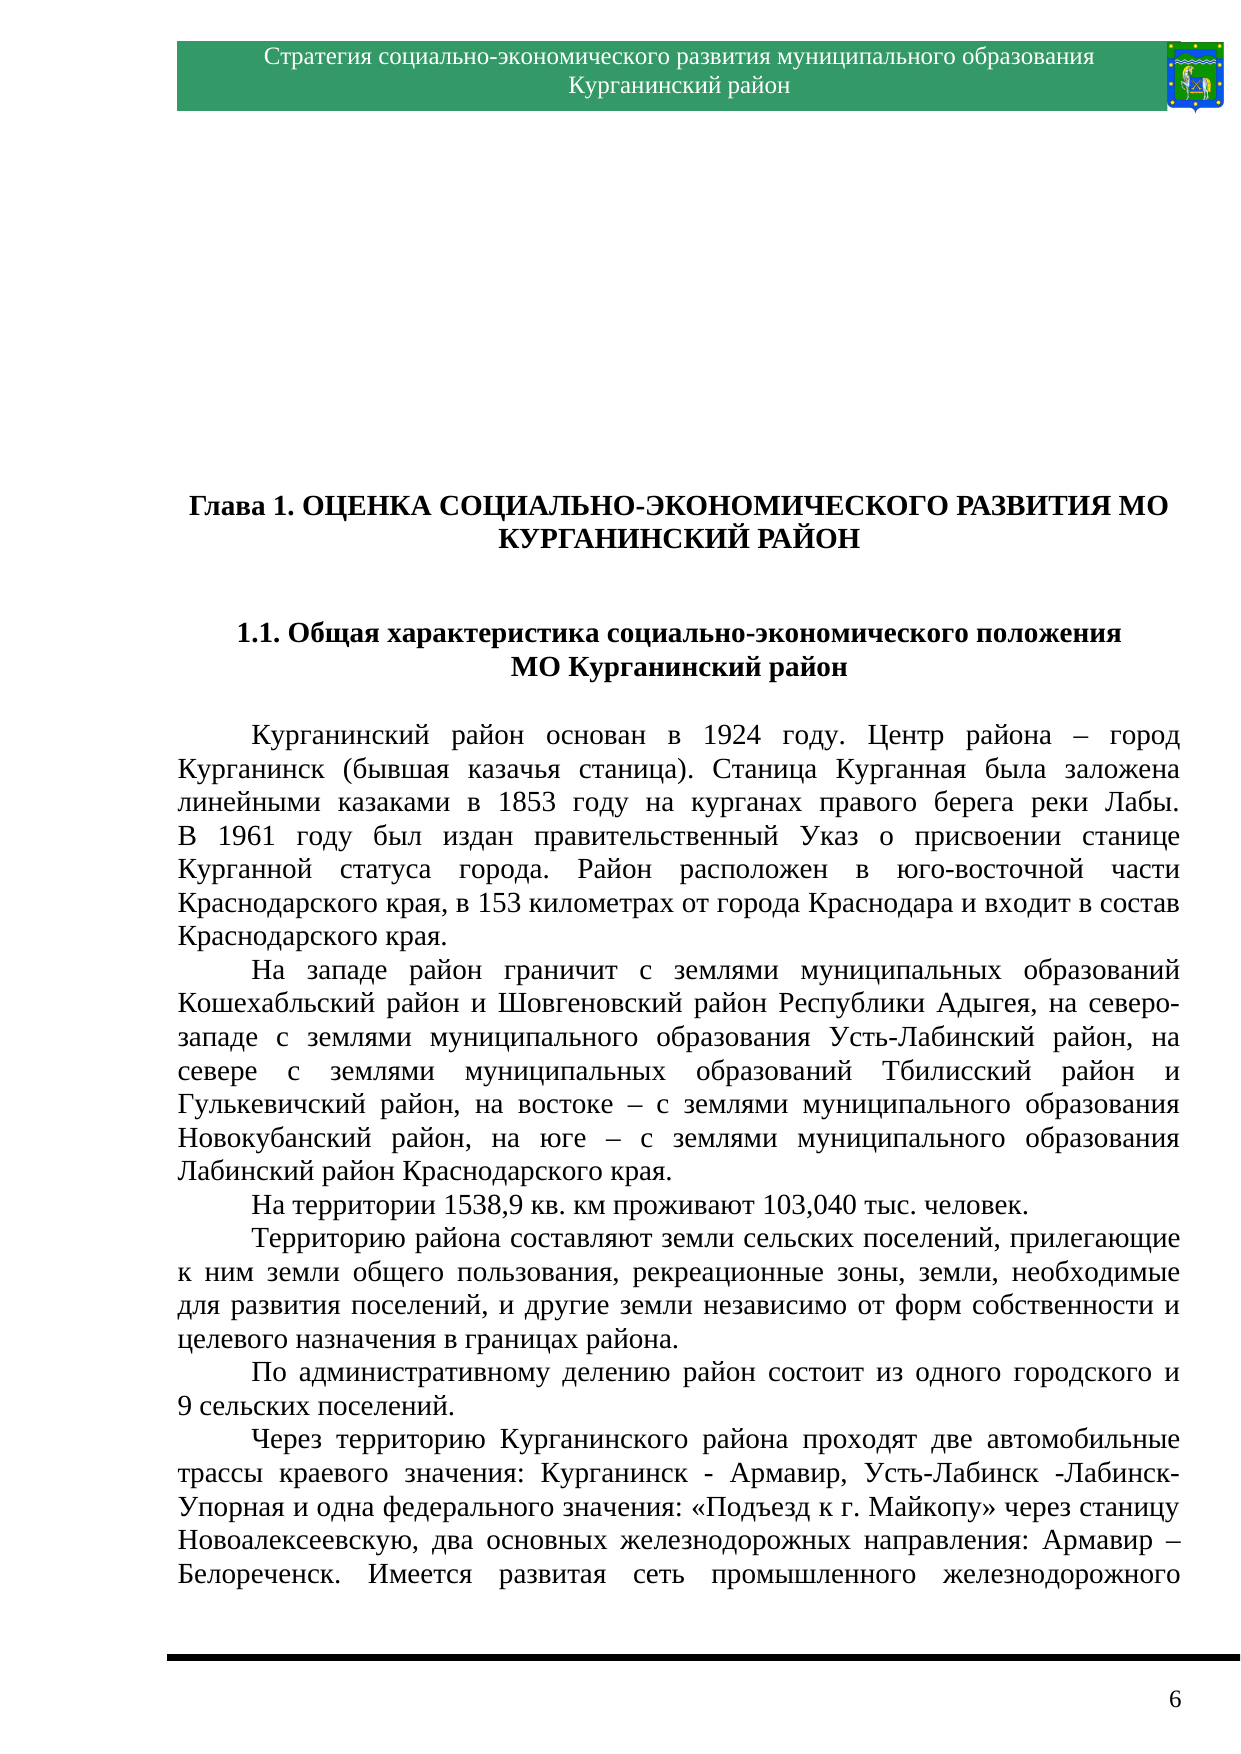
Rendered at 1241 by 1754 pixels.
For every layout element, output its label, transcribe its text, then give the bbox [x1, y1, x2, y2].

text На территории 1538,9 кв. км проживают 103,040 тыс. человек. [177, 1187, 1181, 1220]
text На западе район граничит с землями муниципальных образований Кошехабльский район и Шовгеновский район Республики Адыгея, на северо-западе с землями муниципального образования Усть-Лабинский район, на севере с землями муниципальных образований Тбилисский район и Гулькевичский район, на востоке – с землями муниципального образования Новокубанский район, на юге – с землями муниципального образования Лабинский район Краснодарского края. [177, 952, 1181, 1187]
text Курганинский район основан в 1924 году. Центр района – город Курганинск (бывшая казачья станица). Станица Курганная была заложена линейными казаками в 1853 году на курганах правого берега реки Лабы. В 1961 году был издан правительственный Указ о присвоении станице Курганной статуса города. Район расположен в юго-восточной части Краснодарского края, в 153 километрах от города Краснодара и входит в состав Краснодарского края. [177, 717, 1181, 952]
subtitle 1.1. Общая характеристика социально-экономического положения МО Курганинский район [177, 615, 1181, 682]
text По административному делению район состоит из одного городского и 9 сельских поселений. [177, 1354, 1181, 1422]
subtitle Глава 1. ОЦЕНКА СОЦИАЛЬНО-ЭКОНОМИЧЕСКОГО РАЗВИТИЯ МО КУРГАНИНСКИЙ РАЙОН [177, 488, 1181, 555]
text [177, 1422, 1181, 1589]
text Территорию района составляют земли сельских поселений, прилегающие к ним земли общего пользования, рекреационные зоны, земли, необходимые для развития поселений, и другие земли независимо от форм собственности и целевого назначения в границах района. [177, 1220, 1181, 1354]
